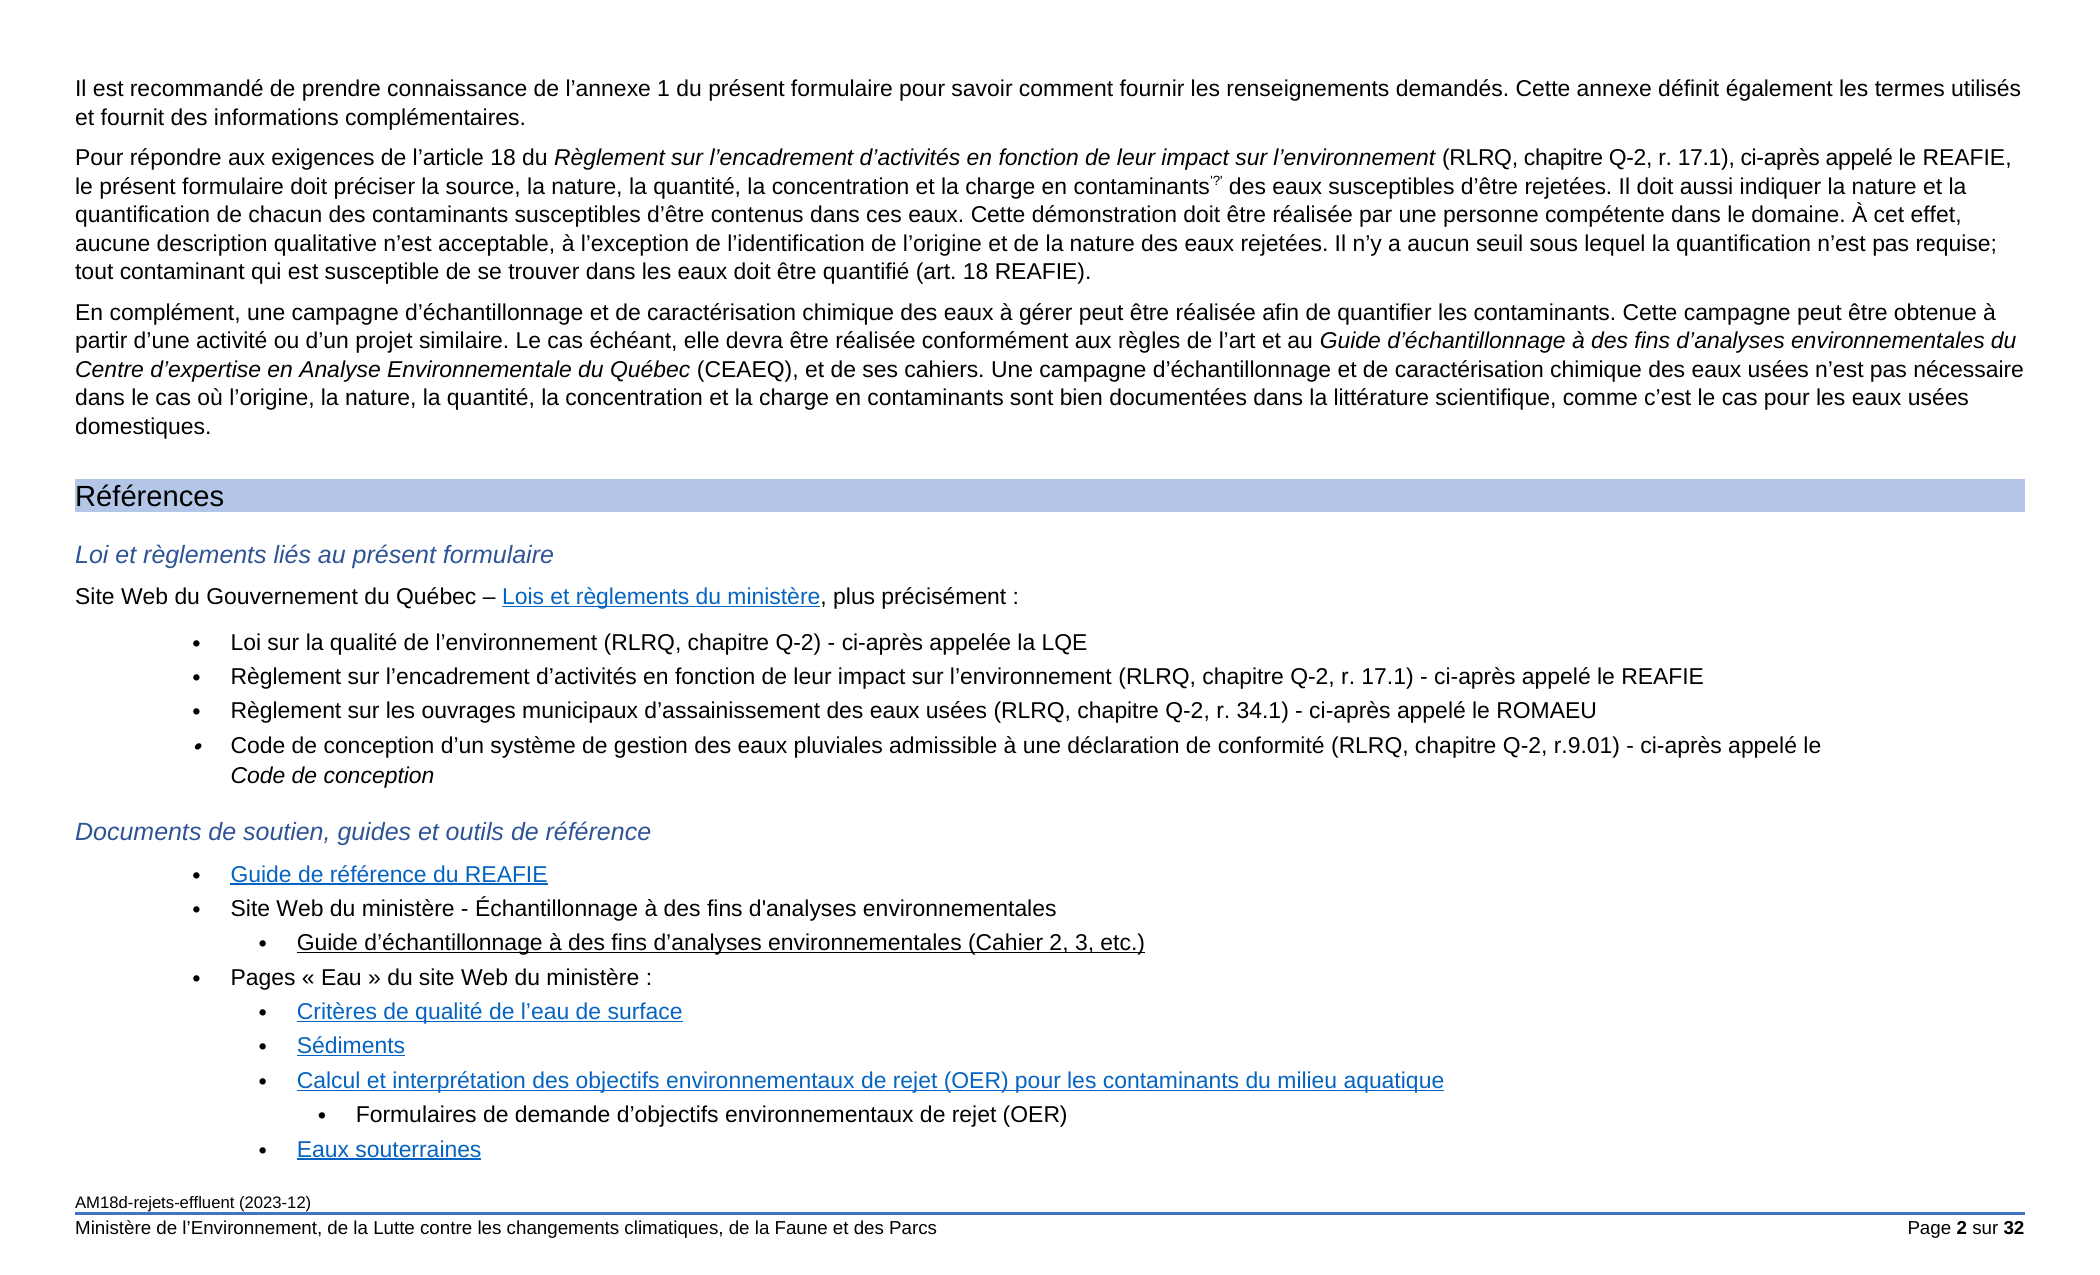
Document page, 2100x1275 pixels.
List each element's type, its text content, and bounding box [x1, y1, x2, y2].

list Code de conception d’un système de gestion des eaux pluviales admissible à une déclaration de conformité (RLRQ, chapitre Q-2, r.9.01) - ci-après appelé le Code de conception [193, 732, 1848, 788]
list Guide d’échantillonnage à des fins d’analyses environnementales (Cahier 2, 3, etc.) [259, 929, 1848, 956]
text Documents de soutien, guides et outils de référence [75, 817, 2025, 846]
list Site Web du ministère - Échantillonnage à des fins d'analyses environnementales [193, 895, 1848, 921]
text Il est recommandé de prendre connaissance de l’annexe 1 du présent formulaire pour savoir comment fournir les renseignements demandés. Cette annexe définit également les termes utilisés et fournit des informations complémentaires. [75, 75, 2025, 130]
text Loi et règlements liés au présent formulaire [75, 540, 2025, 569]
text Site Web du Gouvernement du Québec – Lois et règlements du ministère, plus précisément : [75, 583, 2025, 610]
text En complément, une campagne d’échantillonnage et de caractérisation chimique des eaux à gérer peut être réalisée afin de quantifier les contaminants. Cette campagne peut être obtenue à partir d’une activité ou d’un projet similaire. Le cas échéant, elle devra être réalisée conformément aux règles de l’art et au Guide d’échantillonnage à des fins d’analyses environnementales du Centre d’expertise en Analyse Environnementale du Québec (CEAEQ), et de ses cahiers. Une campagne d’échantillonnage et de caractérisation chimique des eaux usées n’est pas nécessaire dans le cas où l’origine, la nature, la quantité, la concentration et la charge en contaminants sont bien documentées dans la littérature scientifique, comme c’est le cas pour les eaux usées domestiques. [75, 299, 2025, 439]
text Pour répondre aux exigences de l’article 18 du Règlement sur l’encadrement d’activités en fonction de leur impact sur l’environnement (RLRQ, chapitre Q-2, r. 17.1), ci-après appelé le REAFIE, le présent formulaire doit préciser la source, la nature, la quantité, la concentration et la charge en contaminants'?' des eaux susceptibles d’être rejetées. Il doit aussi indiquer la nature et la quantification de chacun des contaminants susceptibles d’être contenus dans ces eaux. Cette démonstration doit être réalisée par une personne compétente dans le domaine. À cet effet, aucune description qualitative n’est acceptable, à l’exception de l’identification de l’origine et de la nature des eaux rejetées. Il n’y a aucun seuil sous lequel la quantification n’est pas requise; tout contaminant qui est susceptible de se trouver dans les eaux doit être quantifié (art. 18 REAFIE). [75, 144, 2025, 284]
list Règlement sur l’encadrement d’activités en fonction de leur impact sur l’environnement (RLRQ, chapitre Q-2, r. 17.1) - ci-après appelé le REAFIE [193, 663, 1848, 689]
list Formulaires de demande d’objectifs environnementaux de rejet (OER) [318, 1101, 1848, 1128]
list Critères de qualité de l’eau de surface [259, 998, 1848, 1024]
list Règlement sur les ouvrages municipaux d’assainissement des eaux usées (RLRQ, chapitre Q-2, r. 34.1) - ci-après appelé le ROMAEU [193, 697, 1848, 724]
list Eaux souterraines [259, 1136, 1848, 1162]
list Guide de référence du REAFIE [193, 861, 1848, 887]
text Références [75, 479, 2025, 512]
list Pages « Eau » du site Web du ministère : [193, 964, 1848, 990]
list Sédiments [259, 1032, 1848, 1059]
list Calcul et interprétation des objectifs environnementaux de rejet (OER) pour les contaminants du milieu aquatique [259, 1067, 1848, 1093]
list Loi sur la qualité de l’environnement (RLRQ, chapitre Q-2) - ci-après appelée la LQE [193, 628, 1848, 655]
